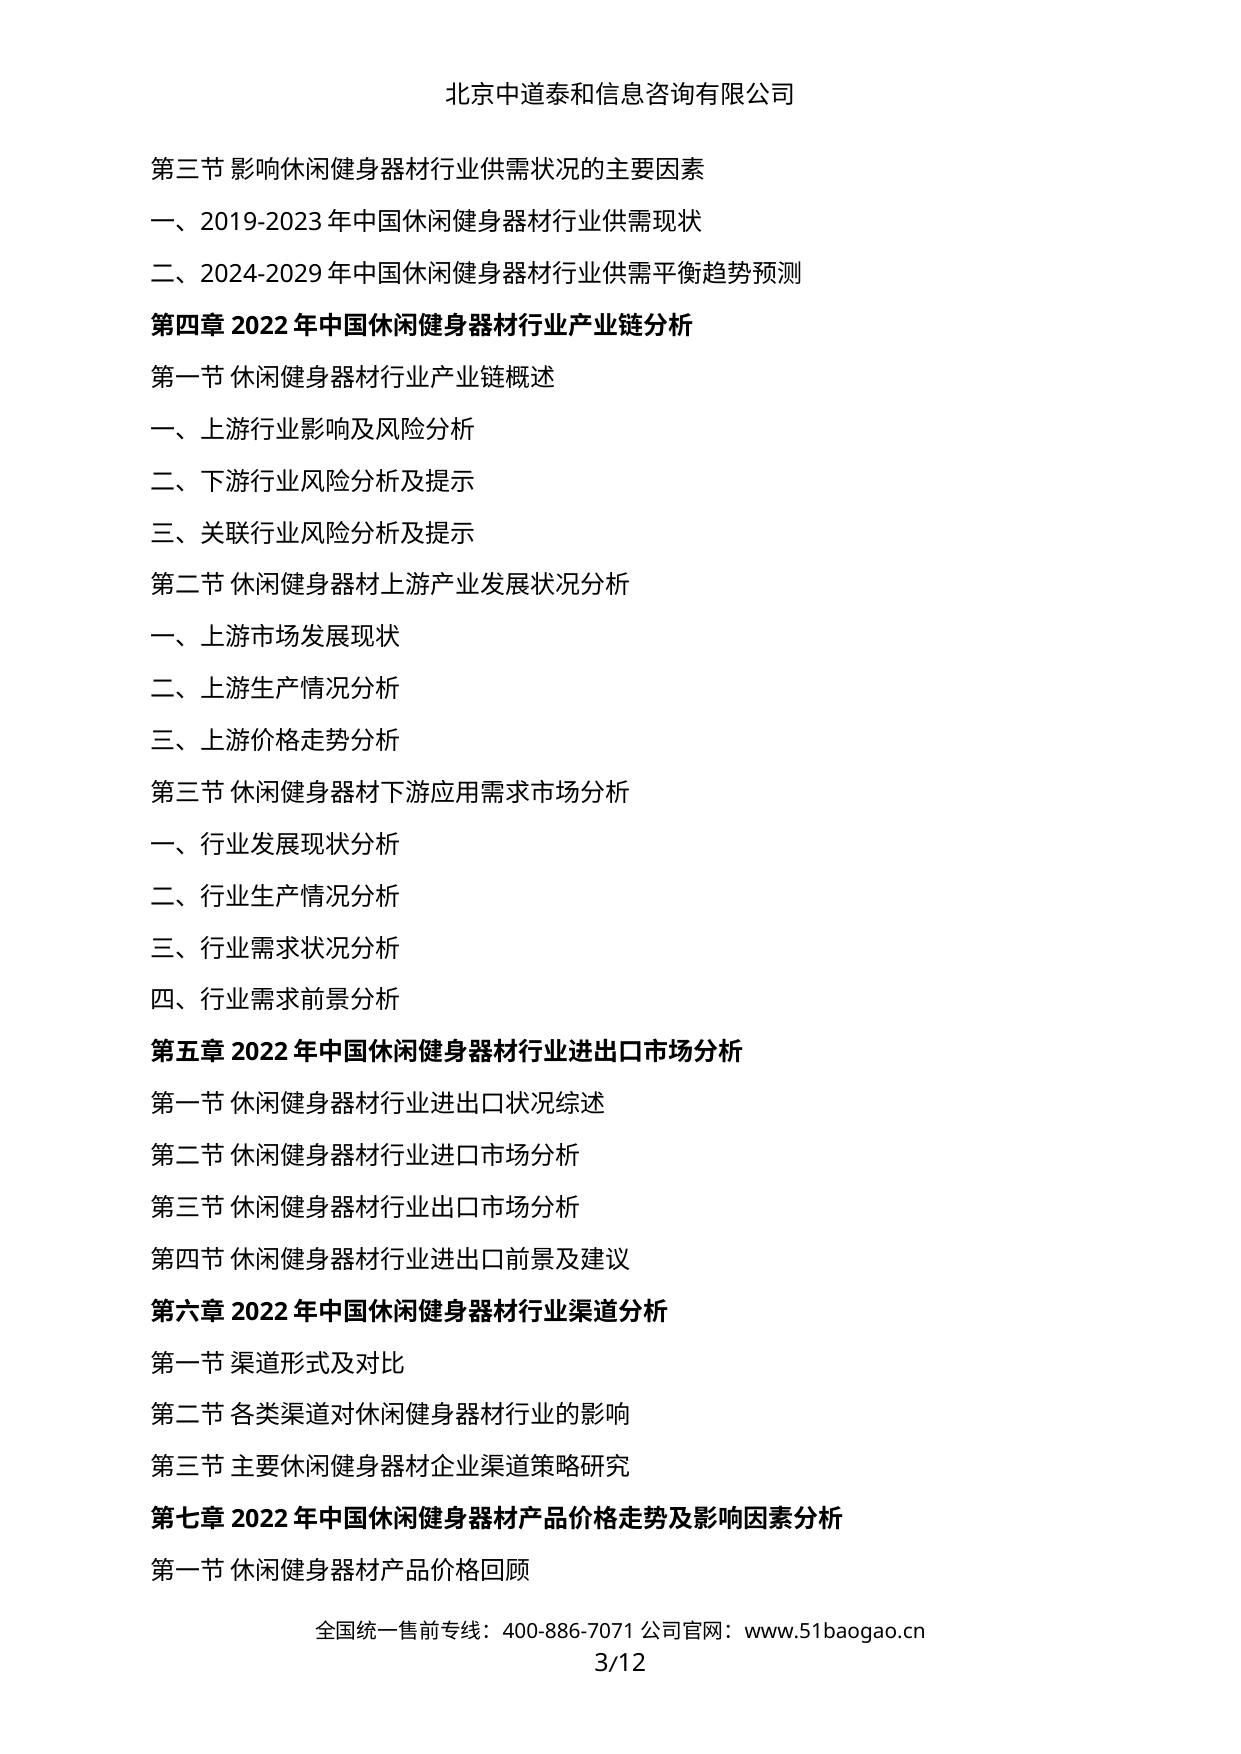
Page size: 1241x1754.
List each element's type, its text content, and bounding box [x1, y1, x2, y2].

text 第一节 休闲健身器材行业产业链概述 [150, 357, 1090, 394]
text 一、行业发展现状分析 [150, 824, 1090, 861]
text 第二节 休闲健身器材行业进口市场分析 [150, 1136, 1090, 1172]
text 第一节 渠道形式及对比 [150, 1343, 1090, 1379]
text 第三节 休闲健身器材下游应用需求市场分析 [150, 772, 1090, 809]
text 第一节 休闲健身器材行业进出口状况综述 [150, 1084, 1090, 1120]
text 第二节 各类渠道对休闲健身器材行业的影响 [150, 1395, 1090, 1431]
text 二、行业生产情况分析 [150, 876, 1090, 912]
text 一、上游行业影响及风险分析 [150, 409, 1090, 446]
text 二、上游生产情况分析 [150, 669, 1090, 705]
text 三、上游价格走势分析 [150, 721, 1090, 757]
text 三、关联行业风险分析及提示 [150, 513, 1090, 549]
text 第三节 休闲健身器材行业出口市场分析 [150, 1187, 1090, 1224]
text 第三节 影响休闲健身器材行业供需状况的主要因素 [150, 150, 1090, 186]
text 第一节 休闲健身器材产品价格回顾 [150, 1551, 1090, 1587]
text 二、下游行业风险分析及提示 [150, 461, 1090, 497]
text 三、行业需求状况分析 [150, 928, 1090, 964]
text 二、2024-2029年中国休闲健身器材行业供需平衡趋势预测 [150, 254, 1090, 290]
text 四、行业需求前景分析 [150, 980, 1090, 1016]
text 第四节 休闲健身器材行业进出口前景及建议 [150, 1239, 1090, 1276]
text 第七章 2022年中国休闲健身器材产品价格走势及影响因素分析 [150, 1499, 1090, 1535]
text 第四章 2022年中国休闲健身器材行业产业链分析 [150, 306, 1090, 342]
text 第三节 主要休闲健身器材企业渠道策略研究 [150, 1447, 1090, 1483]
text 第六章 2022年中国休闲健身器材行业渠道分析 [150, 1291, 1090, 1327]
text 一、上游市场发展现状 [150, 617, 1090, 653]
text 第五章 2022年中国休闲健身器材行业进出口市场分析 [150, 1032, 1090, 1068]
text 一、2019-2023年中国休闲健身器材行业供需现状 [150, 202, 1090, 238]
text 第二节 休闲健身器材上游产业发展状况分析 [150, 565, 1090, 601]
